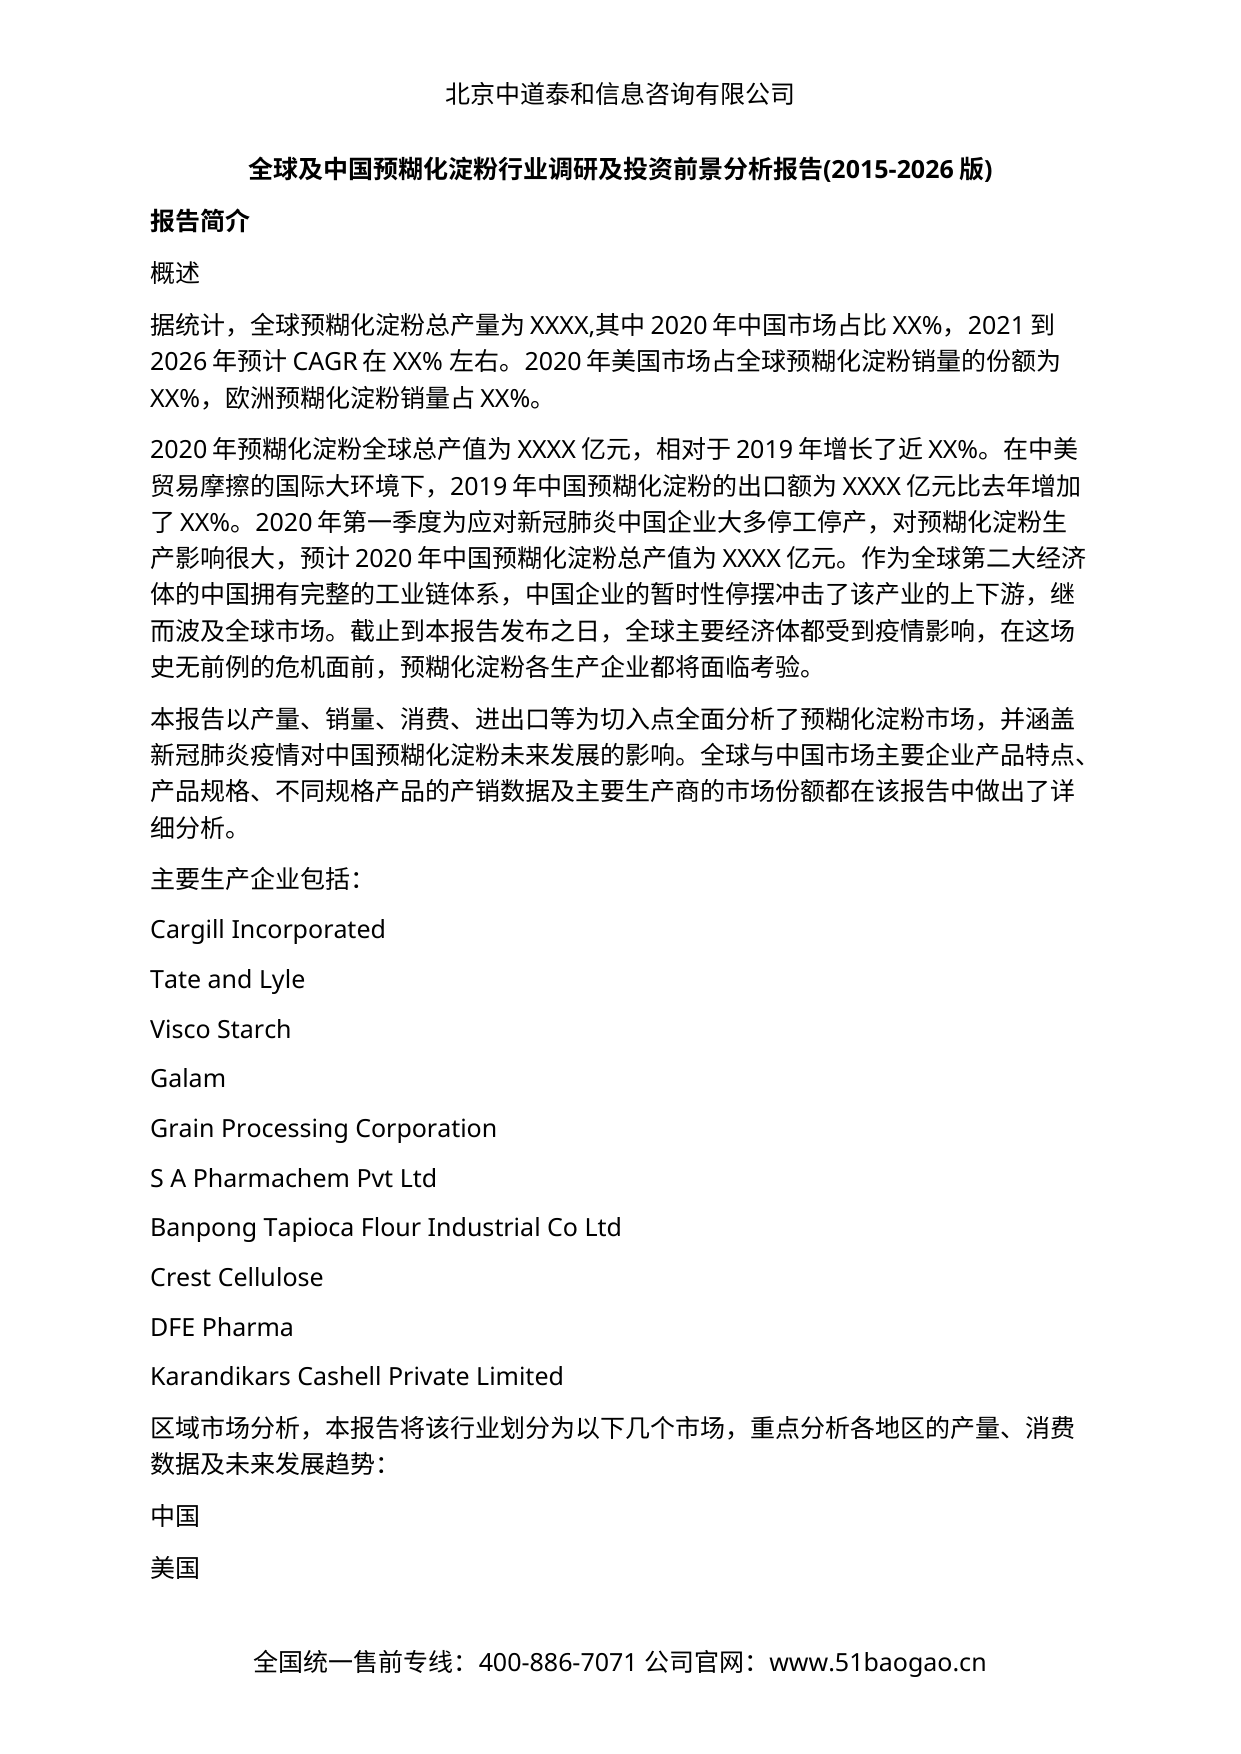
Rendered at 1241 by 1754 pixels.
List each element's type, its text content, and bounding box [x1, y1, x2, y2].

text DFE Pharma [150, 1309, 1090, 1343]
text 主要生产企业包括： [150, 860, 1090, 896]
text 区域市场分析，本报告将该行业划分为以下几个市场，重点分析各地区的产量、消费数据及未来发展趋势： [150, 1409, 1090, 1481]
text 概述 [150, 254, 1090, 290]
text Tate and Lyle [150, 962, 1090, 996]
text Grain Processing Corporation [150, 1111, 1090, 1145]
text Banpong Tapioca Flour Industrial Co Ltd [150, 1210, 1090, 1244]
text 本报告以产量、销量、消费、进出口等为切入点全面分析了预糊化淀粉市场，并涵盖新冠肺炎疫情对中国预糊化淀粉未来发展的影响。全球与中国市场主要企业产品特点、产品规格、不同规格产品的产销数据及主要生产商的市场份额都在该报告中做出了详细分析。 [150, 699, 1090, 844]
text 中国 [150, 1497, 1090, 1533]
text 据统计，全球预糊化淀粉总产量为XXXX,其中2020年中国市场占比XX%，2021到2026年预计CAGR在XX% 左右。2020年美国市场占全球预糊化淀粉销量的份额为XX%，欧洲预糊化淀粉销量占XX%。 [150, 306, 1090, 414]
text 报告简介 [150, 202, 1090, 238]
text Karandikars Cashell Private Limited [150, 1359, 1090, 1393]
text Visco Starch [150, 1011, 1090, 1045]
text S A Pharmachem Pvt Ltd [150, 1160, 1090, 1194]
text 全球及中国预糊化淀粉行业调研及投资前景分析报告(2015-2026版) [150, 150, 1090, 186]
text Galam [150, 1061, 1090, 1095]
text 2020年预糊化淀粉全球总产值为XXXX亿元，相对于2019年增长了近XX%。在中美贸易摩擦的国际大环境下，2019年中国预糊化淀粉的出口额为XXXX亿元比去年增加了XX%。2020年第一季度为应对新冠肺炎中国企业大多停工停产，对预糊化淀粉生产影响很大，预计2020年中国预糊化淀粉总产值为XXXX亿元。作为全球第二大经济体的中国拥有完整的工业链体系，中国企业的暂时性停摆冲击了该产业的上下游，继而波及全球市场。截止到本报告发布之日，全球主要经济体都受到疫情影响，在这场史无前例的危机面前，预糊化淀粉各生产企业都将面临考验。 [150, 430, 1090, 684]
text Cargill Incorporated [150, 912, 1090, 946]
text Crest Cellulose [150, 1260, 1090, 1294]
text 美国 [150, 1549, 1090, 1585]
